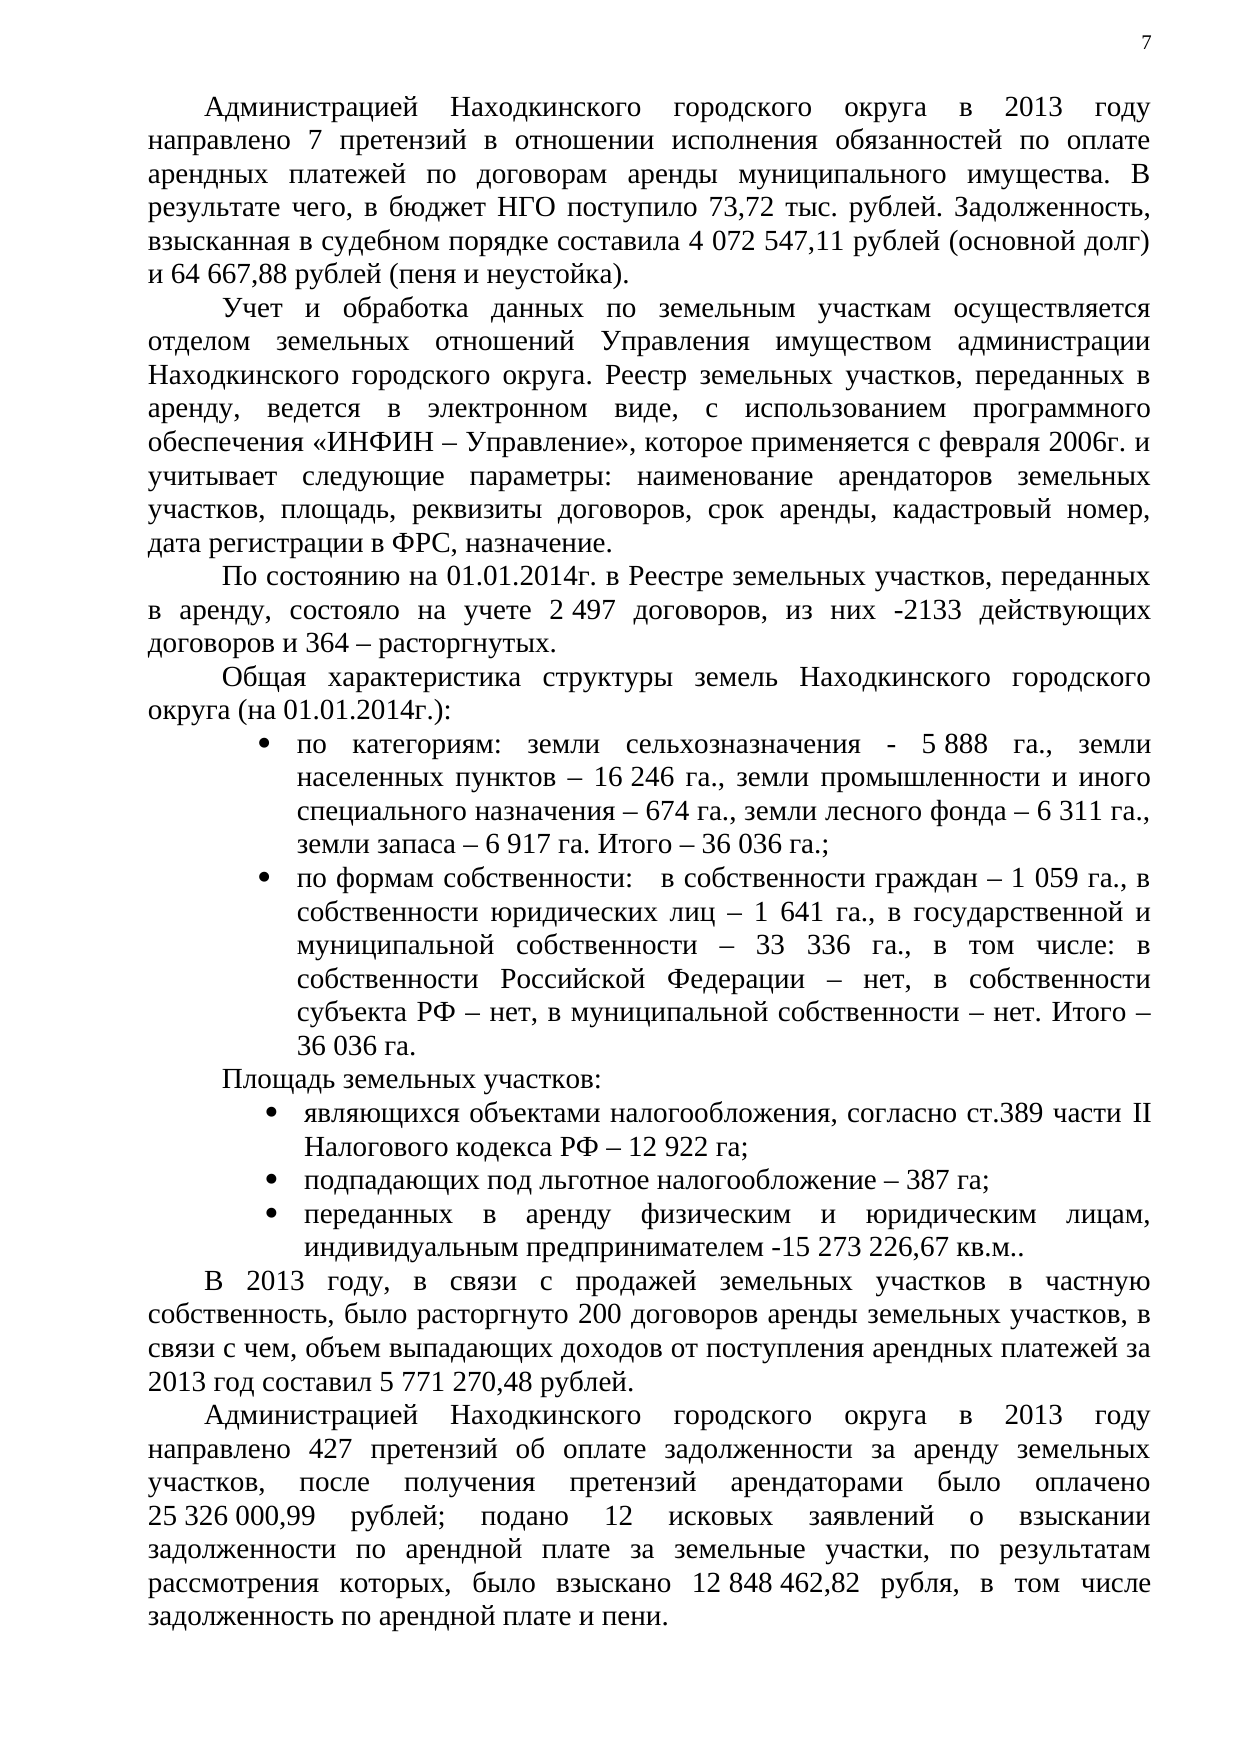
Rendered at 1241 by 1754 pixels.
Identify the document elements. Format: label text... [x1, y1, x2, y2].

text Администрацией Находкинского городского округа в 2013 году направлено 427 претензий об оплате задолженности за аренду земельных участков, после получения претензий арендаторами было оплачено 25 326 000,99 рублей; подано 12 исковых заявлений о взыскании задолженности по арендной плате за земельные участки, по результатам рассмотрения которых, было взыскано 12 848 462,82 рубля, в том числе задолженность по арендной плате и пени. [148, 1397, 1152, 1632]
text Общая характеристика структуры земель Находкинского городского округа (на 01.01.2014г.): [148, 659, 1152, 726]
text Учет и обработка данных по земельным участкам осуществляется отделом земельных отношений Управления имуществом администрации Находкинского городского округа. Реестр земельных участков, переданных в аренду, ведется в электронном виде, с использованием программного обеспечения «ИНФИН – Управление», которое применяется с февраля 2006г. и учитывает следующие параметры: наименование арендаторов земельных участков, площадь, реквизиты договоров, срок аренды, кадастровый номер, дата регистрации в ФРС, назначение. [148, 290, 1152, 558]
list переданных в аренду физическим и юридическим лицам, индивидуальным предпринимателем -15 273 226,67 кв.м.. [266, 1196, 1152, 1263]
list по категориям: земли сельхозназначения - 5 888 га., земли населенных пунктов – 16 246 га., земли промышленности и иного специального назначения – 674 га., земли лесного фонда – 6 311 га., земли запаса – 6 917 га. Итого – 36 036 га.; [259, 726, 1152, 860]
text По состоянию на 01.01.2014г. в Реестре земельных участков, переданных в аренду, состояло на учете 2 497 договоров, из них -2133 действующих договоров и 364 – расторгнутых. [148, 558, 1152, 659]
list подпадающих под льготное налогообложение – 387 га; [266, 1162, 1152, 1196]
list являющихся объектами налогообложения, согласно ст.389 части II Налогового кодекса РФ – 12 922 га; [266, 1095, 1152, 1162]
text В 2013 году, в связи с продажей земельных участков в частную собственность, было расторгнуто 200 договоров аренды земельных участков, в связи с чем, объем выпадающих доходов от поступления арендных платежей за 2013 год составил 5 771 270,48 рублей. [148, 1263, 1152, 1397]
text Площадь земельных участков: [148, 1062, 1152, 1095]
text Администрацией Находкинского городского округа в 2013 году направлено 7 претензий в отношении исполнения обязанностей по оплате арендных платежей по договорам аренды муниципального имущества. В результате чего, в бюджет НГО поступило 73,72 тыс. рублей. Задолженность, взысканная в судебном порядке составила 4 072 547,11 рублей (основной долг) и 64 667,88 рублей (пеня и неустойка). [148, 89, 1152, 290]
list по формам собственности: в собственности граждан – 1 059 га., в собственности юридических лиц – 1 641 га., в государственной и муниципальной собственности – 33 336 га., в том числе: в собственности Российской Федерации – нет, в собственности субъекта РФ – нет, в муниципальной собственности – нет. Итого – 36 036 га. [259, 860, 1152, 1062]
